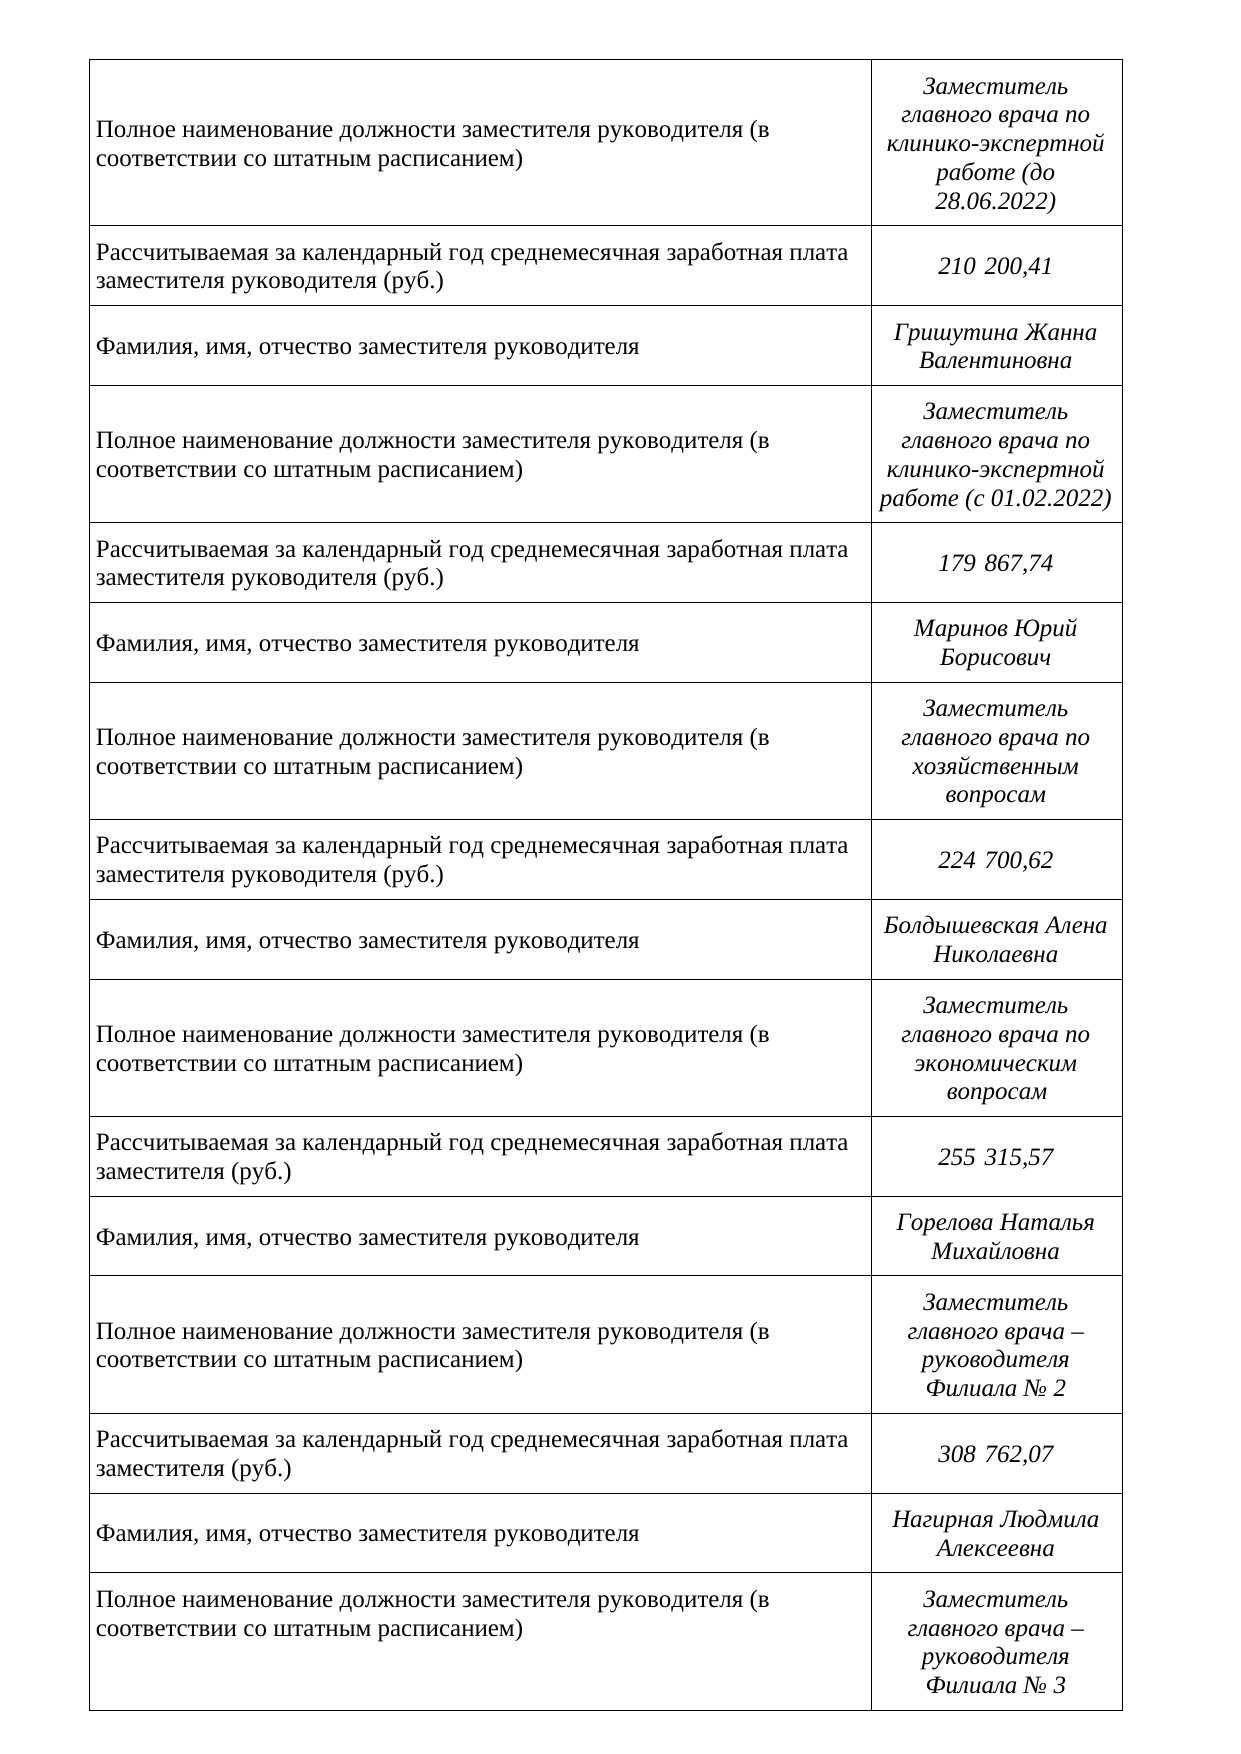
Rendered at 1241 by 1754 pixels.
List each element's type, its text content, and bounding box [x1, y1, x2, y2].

table_cell Заместитель главного врача – руководителя Филиала № 2 [872, 1276, 1122, 1413]
table_cell Заместитель главного врача по клинико-экспертной работе (до 28.06.2022) [872, 60, 1122, 225]
table_cell Фамилия, имя, отчество заместителя руководителя [90, 1494, 871, 1572]
table_cell Полное наименование должности заместителя руководителя (в соответствии со штатным расписанием) [90, 1276, 871, 1413]
table_cell Гришутина Жанна Валентиновна [872, 306, 1122, 385]
table_cell Горелова Наталья Михайловна [872, 1197, 1122, 1275]
table_cell Заместитель главного врача по клинико-экспертной работе (с 01.02.2022) [872, 386, 1122, 522]
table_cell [90, 1573, 871, 1709]
table_cell Болдышевская Алена Николаевна [872, 900, 1122, 978]
table_cell Заместитель главного врача по экономическим вопросам [872, 980, 1122, 1116]
table_cell Рассчитываемая за календарный год среднемесячная заработная плата заместителя (руб.) [90, 1414, 871, 1492]
table_cell Рассчитываемая за календарный год среднемесячная заработная плата заместителя руководителя (руб.) [90, 226, 871, 305]
table_cell 224 700,62 [872, 820, 1122, 899]
table_cell Полное наименование должности заместителя руководителя (в соответствии со штатным расписанием) [90, 60, 871, 225]
table_cell Рассчитываемая за календарный год среднемесячная заработная плата заместителя руководителя (руб.) [90, 523, 871, 602]
table_cell Рассчитываемая за календарный год среднемесячная заработная плата заместителя (руб.) [90, 1117, 871, 1196]
table_cell 179 867,74 [872, 523, 1122, 602]
table_cell Полное наименование должности заместителя руководителя (в соответствии со штатным расписанием) [90, 386, 871, 522]
table_cell 210 200,41 [872, 226, 1122, 305]
table_cell Фамилия, имя, отчество заместителя руководителя [90, 900, 871, 978]
table_cell Заместитель главного врача по хозяйственным вопросам [872, 683, 1122, 819]
table_cell Фамилия, имя, отчество заместителя руководителя [90, 1197, 871, 1275]
table_cell 308 762,07 [872, 1414, 1122, 1492]
table_cell Фамилия, имя, отчество заместителя руководителя [90, 306, 871, 385]
table_cell Рассчитываемая за календарный год среднемесячная заработная плата заместителя руководителя (руб.) [90, 820, 871, 899]
table_cell Маринов Юрий Борисович [872, 603, 1122, 682]
table_cell Полное наименование должности заместителя руководителя (в соответствии со штатным расписанием) [90, 683, 871, 819]
table_cell 255 315,57 [872, 1117, 1122, 1196]
table_cell Фамилия, имя, отчество заместителя руководителя [90, 603, 871, 682]
table_cell Полное наименование должности заместителя руководителя (в соответствии со штатным расписанием) [90, 980, 871, 1116]
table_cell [872, 1573, 1122, 1709]
table_cell Нагирная Людмила Алексеевна [872, 1494, 1122, 1572]
